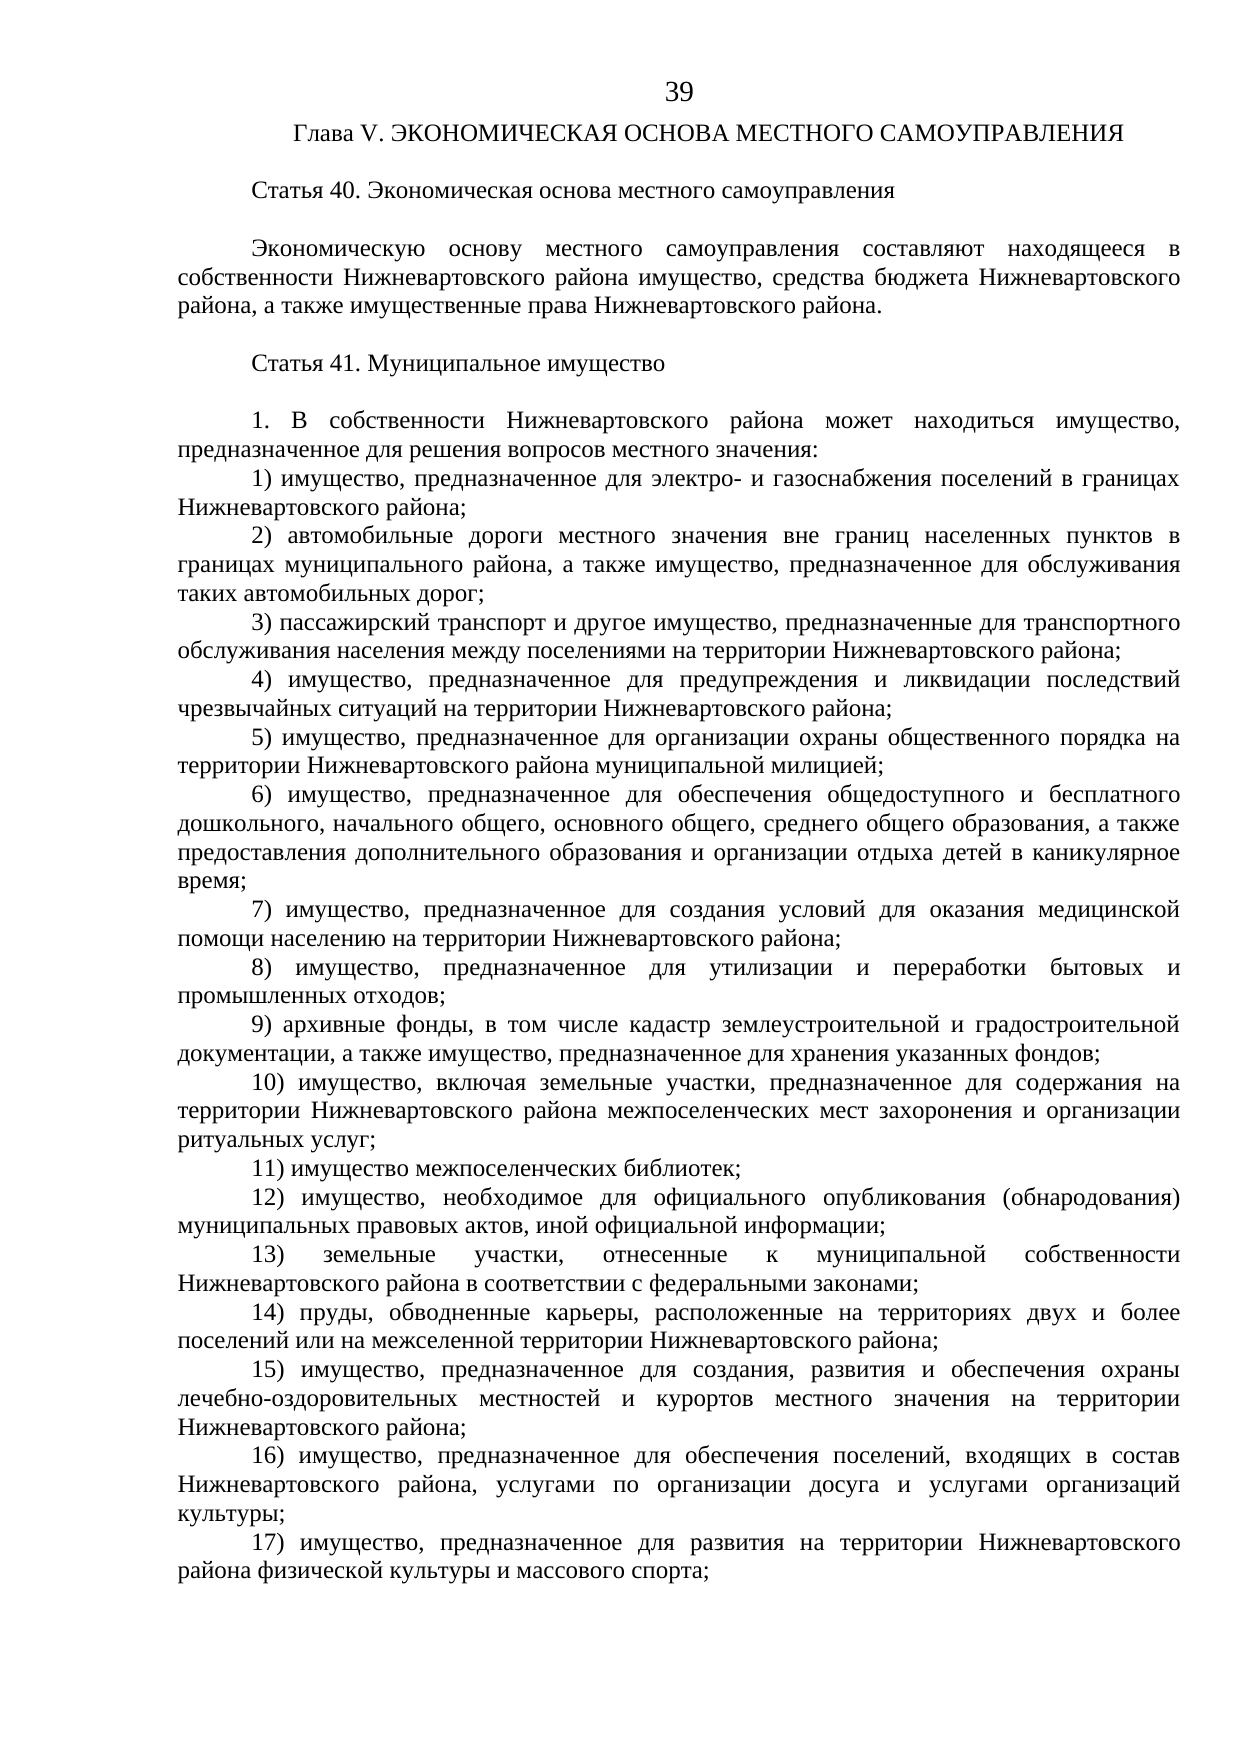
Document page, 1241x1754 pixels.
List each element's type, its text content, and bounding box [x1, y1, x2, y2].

text 10) имущество, включая земельные участки, предназначенное для содержания на территории Нижневартовского района межпоселенческих мест захоронения и организации ритуальных услуг; [177, 1067, 1181, 1153]
text 8) имущество, предназначенное для утилизации и переработки бытовых и промышленных отходов; [177, 952, 1181, 1009]
text Экономическую основу местного самоуправления составляют находящееся в собственности Нижневартовского района имущество, средства бюджета Нижневартовского района, а также имущественные права Нижневартовского района. [177, 233, 1181, 319]
text 15) имущество, предназначенное для создания, развития и обеспечения охраны лечебно-оздоровительных местностей и курортов местного значения на территории Нижневартовского района; [177, 1354, 1181, 1441]
text 5) имущество, предназначенное для организации охраны общественного порядка на территории Нижневартовского района муниципальной милицией; [177, 722, 1181, 779]
text 14) пруды, обводненные карьеры, расположенные на территориях двух и более поселений или на межселенной территории Нижневартовского района; [177, 1297, 1181, 1354]
text 1) имущество, предназначенное для электро- и газоснабжения поселений в границах Нижневартовского района; [177, 463, 1181, 521]
text Статья 41. Муниципальное имущество [177, 348, 1181, 377]
text 17) имущество, предназначенное для развития на территории Нижневартовского района физической культуры и массового спорта; [177, 1527, 1181, 1584]
text Статья 40. Экономическая основа местного самоуправления [177, 176, 1181, 204]
text 13) земельные участки, отнесенные к муниципальной собственности Нижневартовского района в соответствии с федеральными законами; [177, 1239, 1181, 1297]
text 11) имущество межпоселенческих библиотек; [177, 1153, 1181, 1182]
text 16) имущество, предназначенное для обеспечения поселений, входящих в состав Нижневартовского района, услугами по организации досуга и услугами организаций культуры; [177, 1441, 1181, 1527]
text 9) архивные фонды, в том числе кадастр землеустроительной и градостроительной документации, а также имущество, предназначенное для хранения указанных фондов; [177, 1009, 1181, 1067]
text 2) автомобильные дороги местного значения вне границ населенных пунктов в границах муниципального района, а также имущество, предназначенное для обслуживания таких автомобильных дорог; [177, 521, 1181, 607]
text 3) пассажирский транспорт и другое имущество, предназначенные для транспортного обслуживания населения между поселениями на территории Нижневартовского района; [177, 607, 1181, 664]
text 6) имущество, предназначенное для обеспечения общедоступного и бесплатного дошкольного, начального общего, основного общего, среднего общего образования, а также предоставления дополнительного образования и организации отдыха детей в каникулярное время; [177, 779, 1181, 894]
text 4) имущество, предназначенное для предупреждения и ликвидации последствий чрезвычайных ситуаций на территории Нижневартовского района; [177, 664, 1181, 722]
text 7) имущество, предназначенное для создания условий для оказания медицинской помощи населению на территории Нижневартовского района; [177, 894, 1181, 952]
text 1. В собственности Нижневартовского района может находиться имущество, предназначенное для решения вопросов местного значения: [177, 406, 1181, 463]
text 12) имущество, необходимое для официального опубликования (обнародования) муниципальных правовых актов, иной официальной информации; [177, 1182, 1181, 1239]
text Глава V. ЭКОНОМИЧЕСКАЯ ОСНОВА МЕСТНОГО САМОУПРАВЛЕНИЯ [177, 118, 1181, 147]
